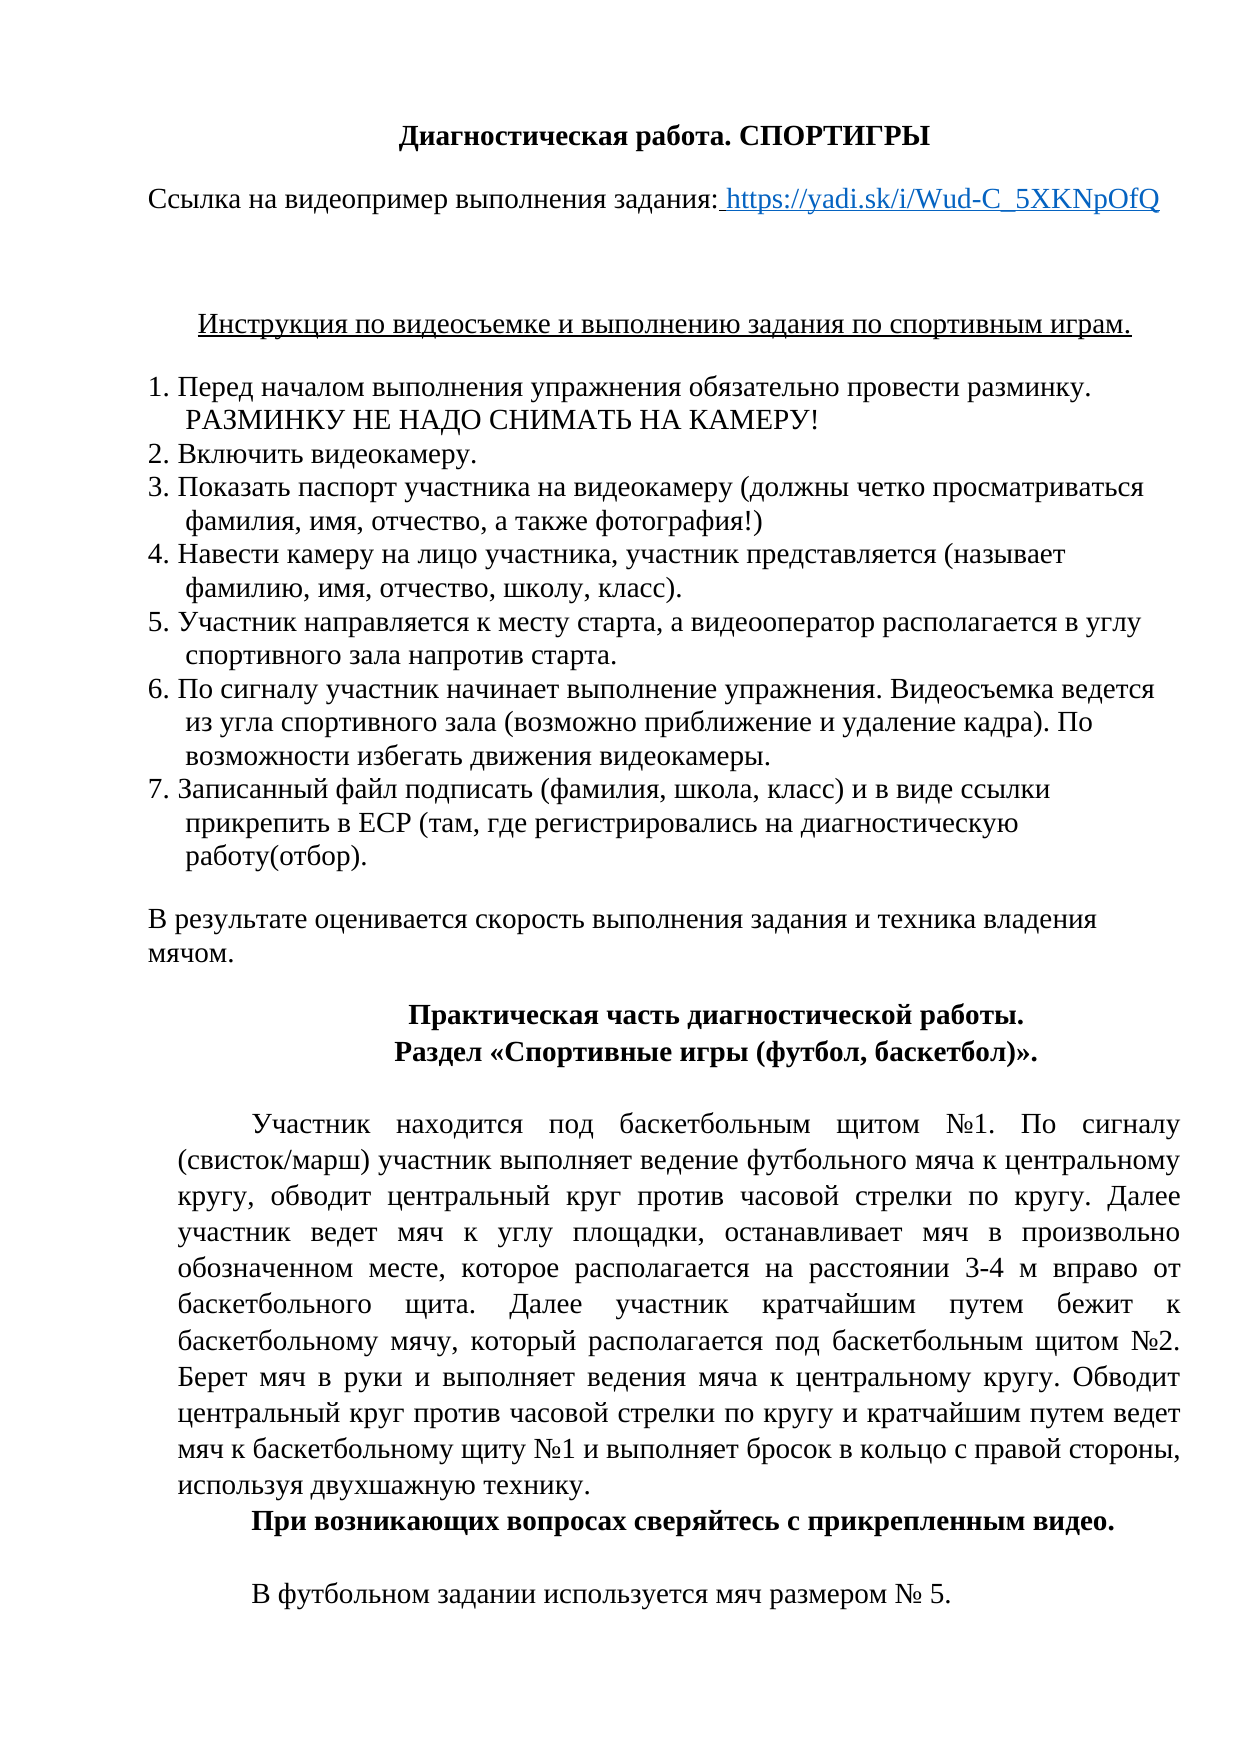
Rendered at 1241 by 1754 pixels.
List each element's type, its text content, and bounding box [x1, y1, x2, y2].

list Перед началом выполнения упражнения обязательно провести разминку. РАЗМИНКУ НЕ НАДО СНИМАТЬ НА КАМЕРУ! [148, 369, 1181, 436]
list Включить видеокамеру. [148, 465, 1181, 499]
list Записанный файл подписать (фамилия, школа, класс) и в виде ссылки прикрепить в ЕСР (там, где регистрировались на диагностическую работу(отбор). [148, 946, 1181, 1047]
list Участник направляется к месту старта, а видеооператор располагается в углу спортивного зала напротив старта. [148, 720, 1181, 787]
list Навести камеру на лицо участника, участник представляется (называет фамилию, имя, отчество, школу, класс). [148, 624, 1181, 691]
list По сигналу участник начинает выполнение упражнения. Видеосъемка ведется из угла спортивного зала (возможно приближение и удаление кадра). По возможности избегать движения видеокамеры. [148, 817, 1181, 917]
text В результате оценивается скорость выполнения задания и техника владения мячом. [148, 1076, 1181, 1143]
text Ссылка на видеопример выполнения задания: https://yadi.sk/i/Wud-C_5XKNpOfQ [148, 181, 1181, 214]
text Инструкция по видеосъемке и выполнению задания по спортивным играм. [148, 306, 1181, 340]
text Практическая часть диагностической работы. [177, 1172, 1181, 1206]
text Раздел «Спортивные игры (футбол, баскетбол)». [177, 1209, 1181, 1242]
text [177, 1281, 1181, 1604]
text Диагностическая работа. СПОРТИГРЫ [148, 118, 1181, 152]
list Показать паспорт участника на видеокамеру (должны четко просматриваться фамилия, имя, отчество, а также фотография!) [148, 528, 1181, 595]
